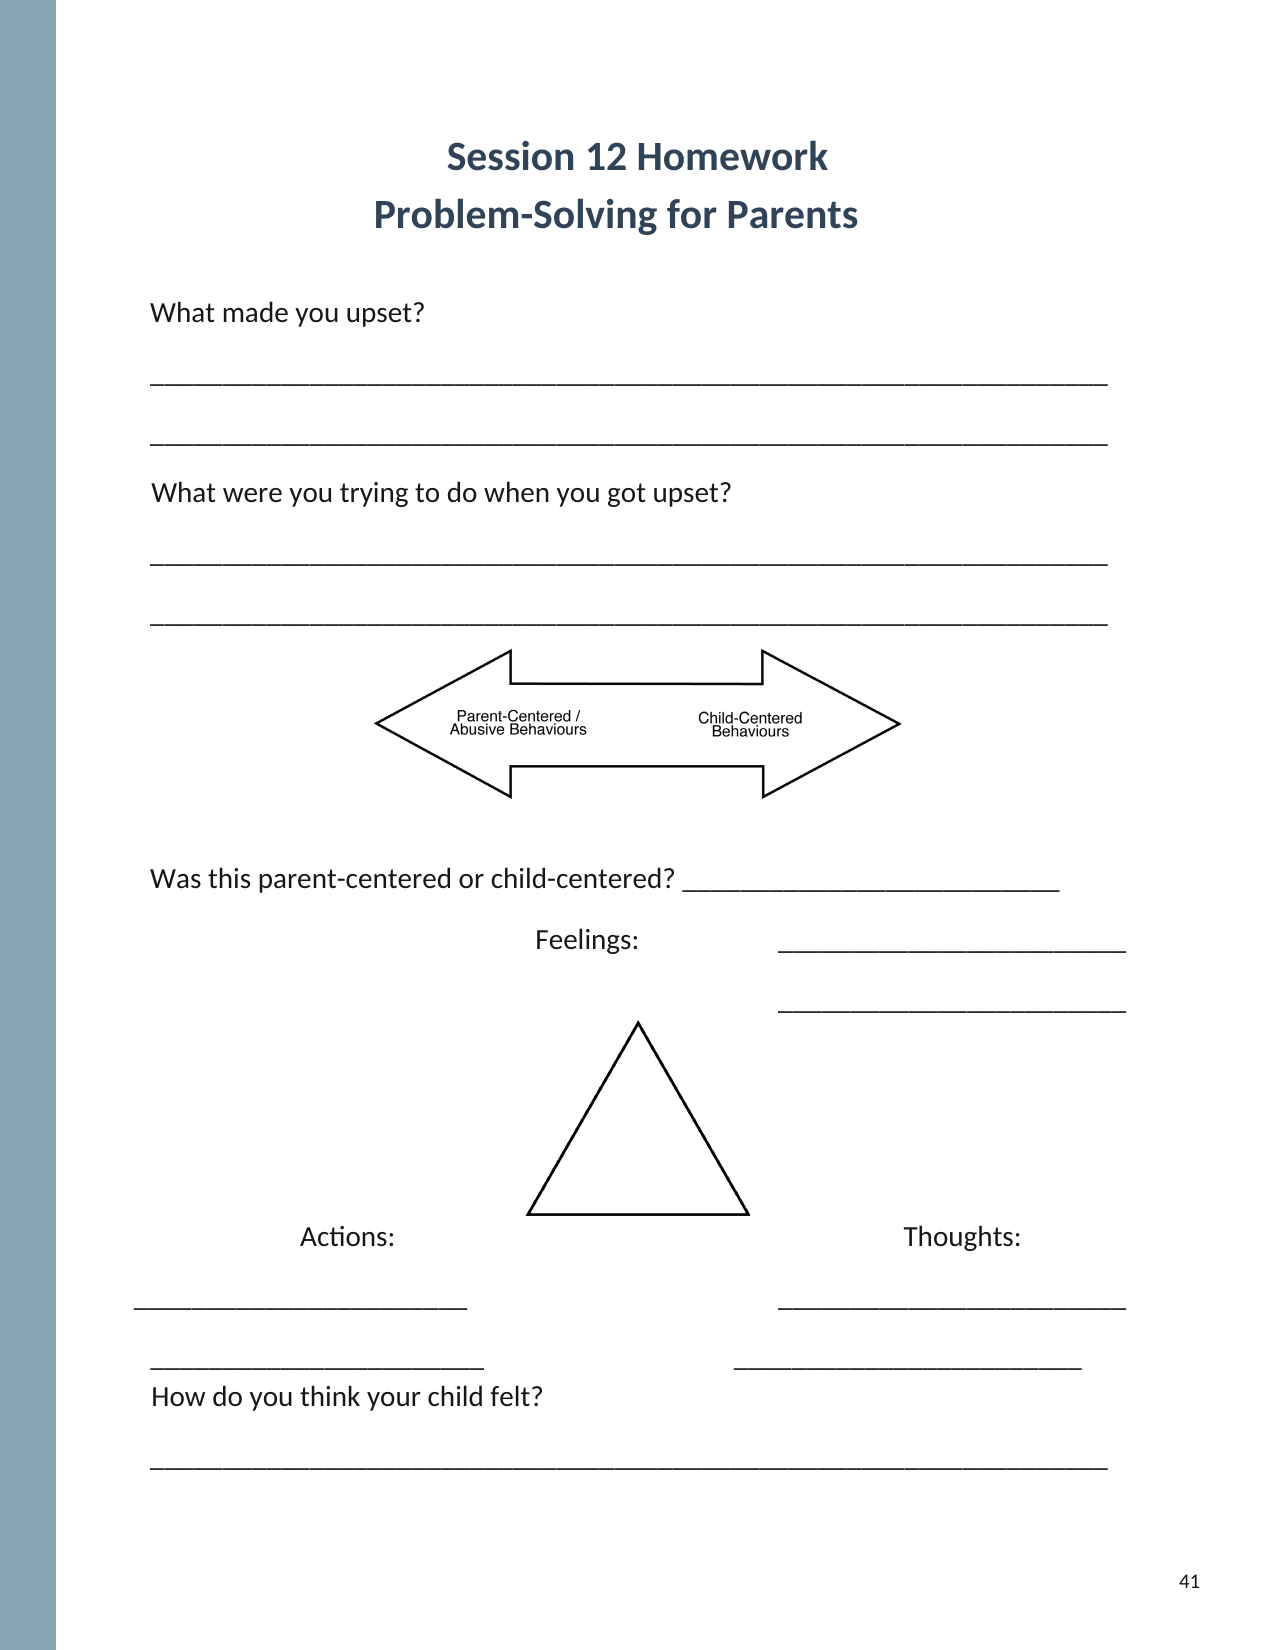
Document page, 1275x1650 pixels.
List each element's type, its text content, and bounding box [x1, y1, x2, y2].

text What made you upset? [150, 294, 1127, 329]
text __________________________________________________________________ [150, 354, 1127, 389]
text Session 12 Homework [173, 130, 1102, 181]
text Actions: Thoughts: [133, 1218, 1127, 1253]
text __________________________________________________________________ [150, 534, 1127, 569]
picture [373, 648, 902, 799]
subtitle Problem-Solving for Parents [373, 188, 1127, 239]
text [150, 1438, 1127, 1474]
text ________________________ [133, 981, 1127, 1017]
text Feelings: ________________________ [133, 921, 1127, 957]
text _______________________ ________________________ [133, 1278, 1127, 1314]
picture [525, 1020, 750, 1216]
text Was this parent-centered or child-centered? __________________________ [150, 861, 1127, 896]
text _______________________ ________________________ How do you think your child felt? [150, 1338, 1127, 1413]
text __________________________________________________________________ [150, 594, 1127, 630]
text __________________________________________________________________ What were you trying to do when you got upset? [150, 414, 1127, 510]
